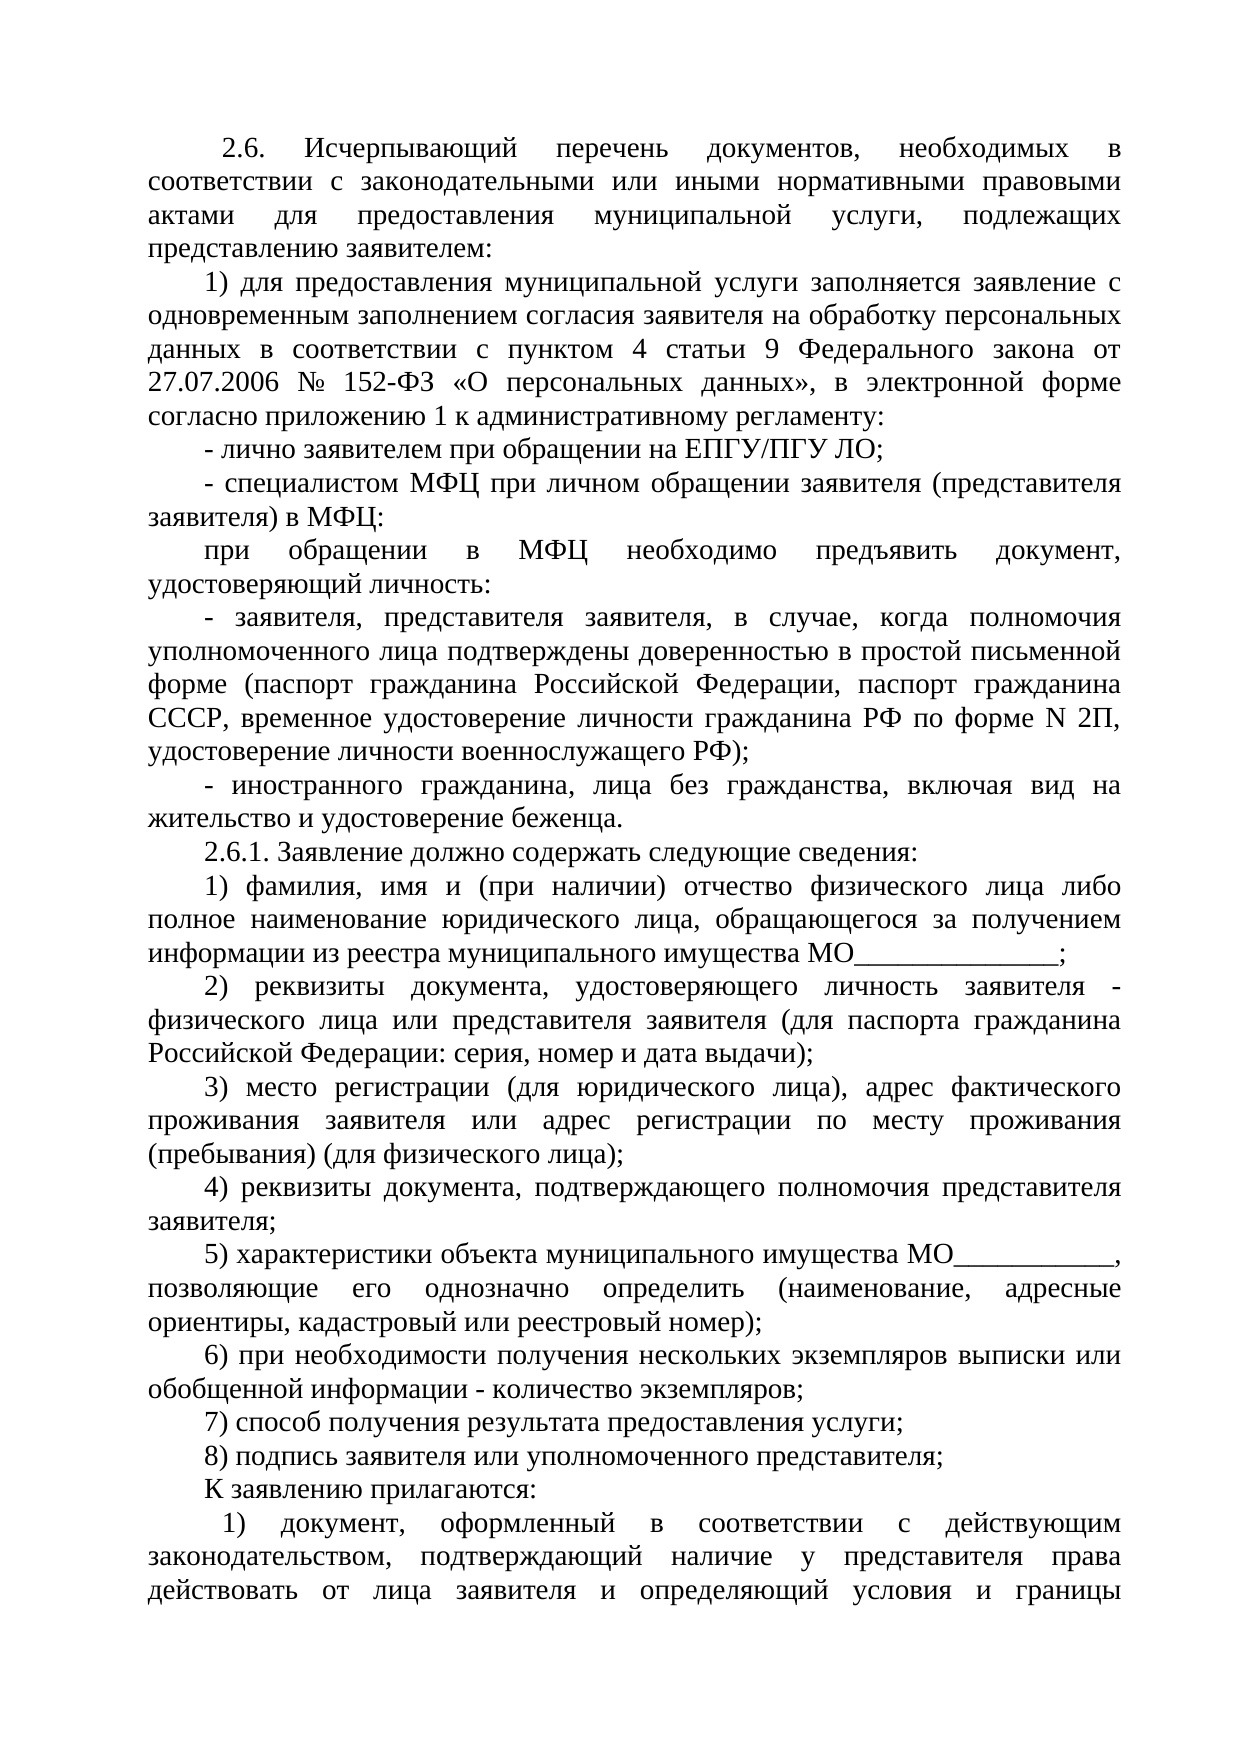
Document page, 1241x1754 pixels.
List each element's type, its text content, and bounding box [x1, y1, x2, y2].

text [148, 1505, 1122, 1606]
text - заявителя, представителя заявителя, в случае, когда полномочия уполномоченного лица подтверждены доверенностью в простой письменной форме (паспорт гражданина Российской Федерации, паспорт гражданина СССР, временное удостоверение личности гражданина РФ по форме N 2П, удостоверение личности военнослужащего РФ); [148, 599, 1122, 767]
text 3) место регистрации (для юридического лица), адрес фактического проживания заявителя или адрес регистрации по месту проживания (пребывания) (для физического лица); [148, 1069, 1122, 1169]
text 7) способ получения результата предоставления услуги; [148, 1404, 1122, 1438]
text 6) при необходимости получения нескольких экземпляров выписки или обобщенной информации - количество экземпляров; [148, 1337, 1122, 1404]
text - иностранного гражданина, лица без гражданства, включая вид на жительство и удостоверение беженца. [148, 767, 1122, 834]
text - специалистом МФЦ при личном обращении заявителя (представителя заявителя) в МФЦ: [148, 465, 1122, 532]
text 2.6. Исчерпывающий перечень документов, необходимых в соответствии с законодательными или иными нормативными правовыми актами для предоставления муниципальной услуги, подлежащих представлению заявителем: [148, 130, 1122, 264]
text 5) характеристики объекта муниципального имущества МО___________, позволяющие его однозначно определить (наименование, адресные ориентиры, кадастровый или реестровый номер); [148, 1237, 1122, 1337]
text 1) для предоставления муниципальной услуги заполняется заявление с одновременным заполнением согласия заявителя на обработку персональных данных в соответствии с пунктом 4 статьи 9 Федерального закона от 27.07.2006 № 152-ФЗ «О персональных данных», в электронной форме согласно приложению 1 к административному регламенту: [148, 264, 1122, 432]
text 8) подпись заявителя или уполномоченного представителя; [148, 1438, 1122, 1471]
text 2) реквизиты документа, удостоверяющего личность заявителя - физического лица или представителя заявителя (для паспорта гражданина Российской Федерации: серия, номер и дата выдачи); [148, 968, 1122, 1069]
text К заявлению прилагаются: [148, 1471, 1122, 1505]
text 4) реквизиты документа, подтверждающего полномочия представителя заявителя; [148, 1169, 1122, 1237]
text - лично заявителем при обращении на ЕПГУ/ПГУ ЛО; [148, 432, 1122, 465]
text 1) фамилия, имя и (при наличии) отчество физического лица либо полное наименование юридического лица, обращающегося за получением информации из реестра муниципального имущества МО______________; [148, 868, 1122, 968]
text при обращении в МФЦ необходимо предъявить документ, удостоверяющий личность: [148, 532, 1122, 599]
text 2.6.1. Заявление должно содержать следующие сведения: [148, 834, 1122, 868]
